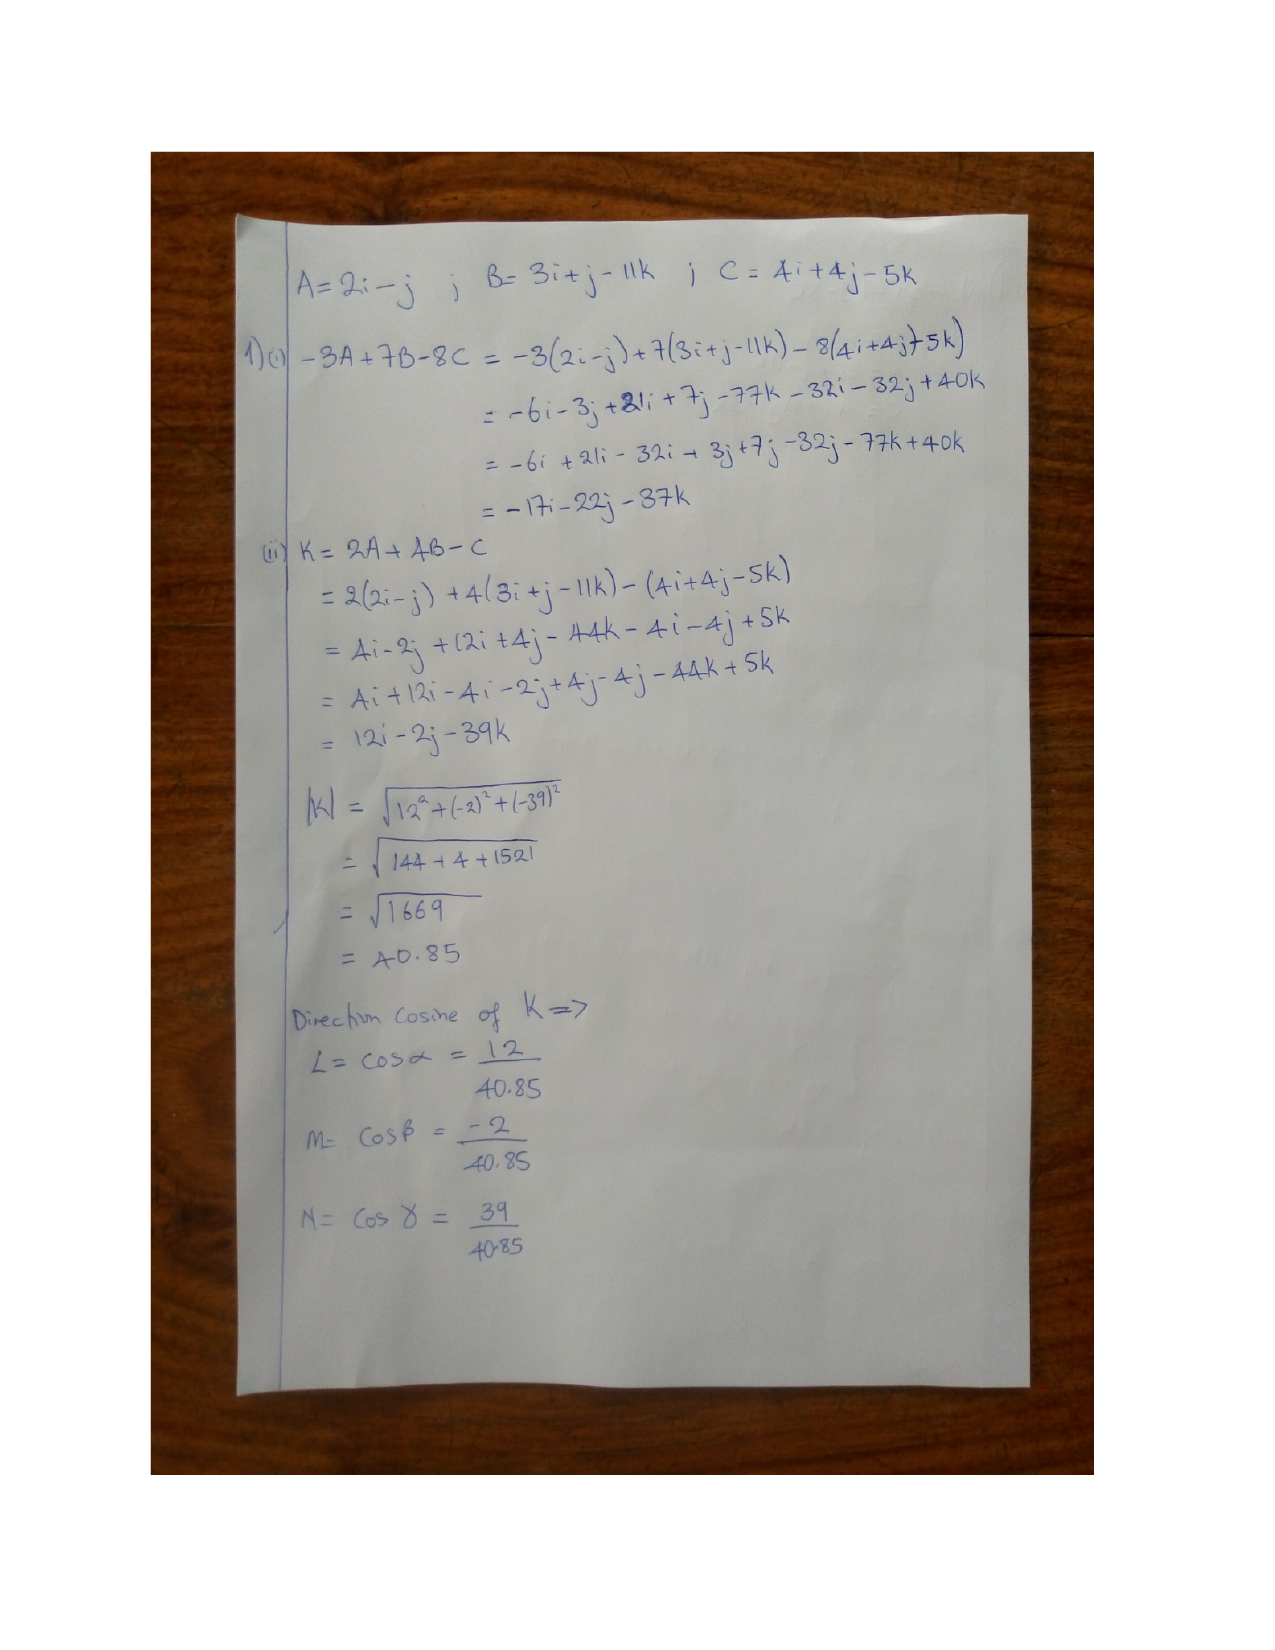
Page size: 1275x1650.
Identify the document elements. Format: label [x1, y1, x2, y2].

picture [152, 153, 1093, 1474]
